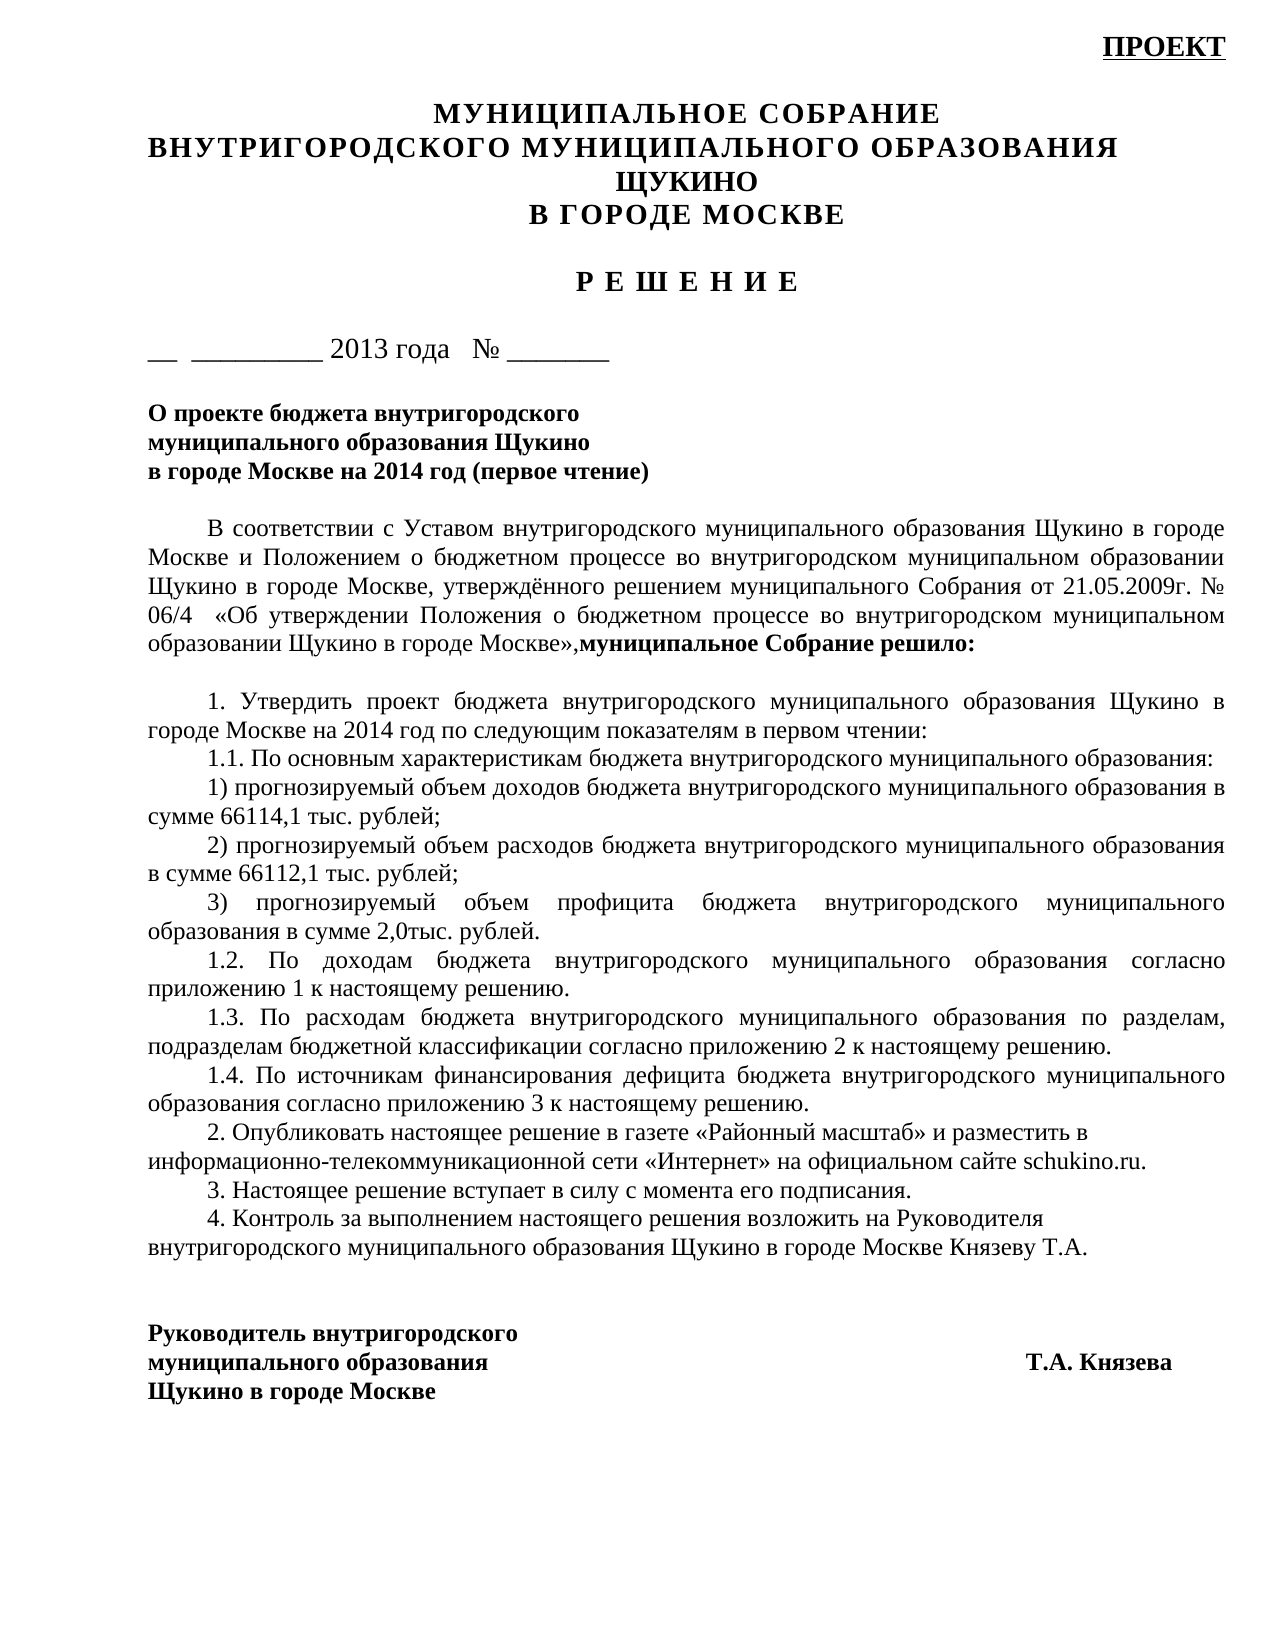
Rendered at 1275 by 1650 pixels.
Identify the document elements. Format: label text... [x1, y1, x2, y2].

text О проекте бюджета внутригородского [148, 398, 1226, 427]
text ВНУТРИГОРОДСКОГО МУНИЦИПАЛЬНОГО ОБРАЗОВАНИЯ [148, 130, 1226, 164]
text __ _________ 2013 года № _______ [148, 331, 1226, 365]
text 1) прогнозируемый объем доходов бюджета внутригородского муниципального образования в сумме 66114,1 тыс. рублей; [148, 772, 1226, 830]
text 1.4. По источникам финансирования дефицита бюджета внутригородского муниципального образования согласно приложению 3 к настоящему решению. [148, 1060, 1226, 1117]
text Щукино [148, 164, 1226, 197]
text 1.3. По расходам бюджета внутригородского муниципального образования по разделам, подразделам бюджетной классификации согласно приложению 2 к настоящему решению. [148, 1002, 1226, 1060]
text Руководитель внутригородского [148, 1318, 1226, 1347]
text В соответствии с Уставом внутригородского муниципального образования Щукино в городе Москве и Положением о бюджетном процессе во внутригородском муниципальном образовании Щукино в городе Москве, утверждённого решением муниципального Собрания от 21.05.2009г. № 06/4 «Об утверждении Положения о бюджетном процессе во внутригородском муниципальном образовании Щукино в городе Москве»,муниципальное Собрание решило: [148, 513, 1226, 657]
text 1. Утвердить проект бюджета внутригородского муниципального образования Щукино в городе Москве на 2014 год по следующим показателям в первом чтении: [148, 686, 1226, 743]
text 1.2. По доходам бюджета внутригородского муниципального образования согласно приложению 1 к настоящему решению. [148, 945, 1226, 1002]
text МУНИЦИПАЛЬНОЕ СОБРАНИЕ [148, 97, 1226, 130]
text 2) прогнозируемый объем расходов бюджета внутригородского муниципального образования в сумме 66112,1 тыс. рублей; [148, 830, 1226, 887]
text ПРОЕКТ [148, 29, 1226, 63]
text 1.1. По основным характеристикам бюджета внутригородского муниципального образования: [148, 743, 1226, 772]
text В ГОРОДЕ МОСКВЕ [148, 197, 1226, 231]
text муниципального образования Щукино [148, 427, 1226, 456]
text 4. Контроль за выполнением настоящего решения возложить на Руководителя внутригородского муниципального образования Щукино в городе Москве Князеву Т.А. [148, 1203, 1226, 1261]
text муниципального образования Т.А. Князева [148, 1347, 1226, 1376]
text Щукино в городе Москве [148, 1376, 1226, 1405]
text 3) прогнозируемый объем профицита бюджета внутригородского муниципального образования в сумме 2,0тыс. рублей. [148, 887, 1226, 945]
text в городе Москве на 2014 год (первое чтение) [148, 456, 1226, 485]
text Р Е Ш Е Н И Е [148, 264, 1226, 298]
text 3. Настоящее решение вступает в силу с момента его подписания. [148, 1175, 1226, 1203]
text 2. Опубликовать настоящее решение в газете «Районный масштаб» и разместить в информационно-телекоммуникационной сети «Интернет» на официальном сайте schukino.ru. [148, 1117, 1226, 1175]
